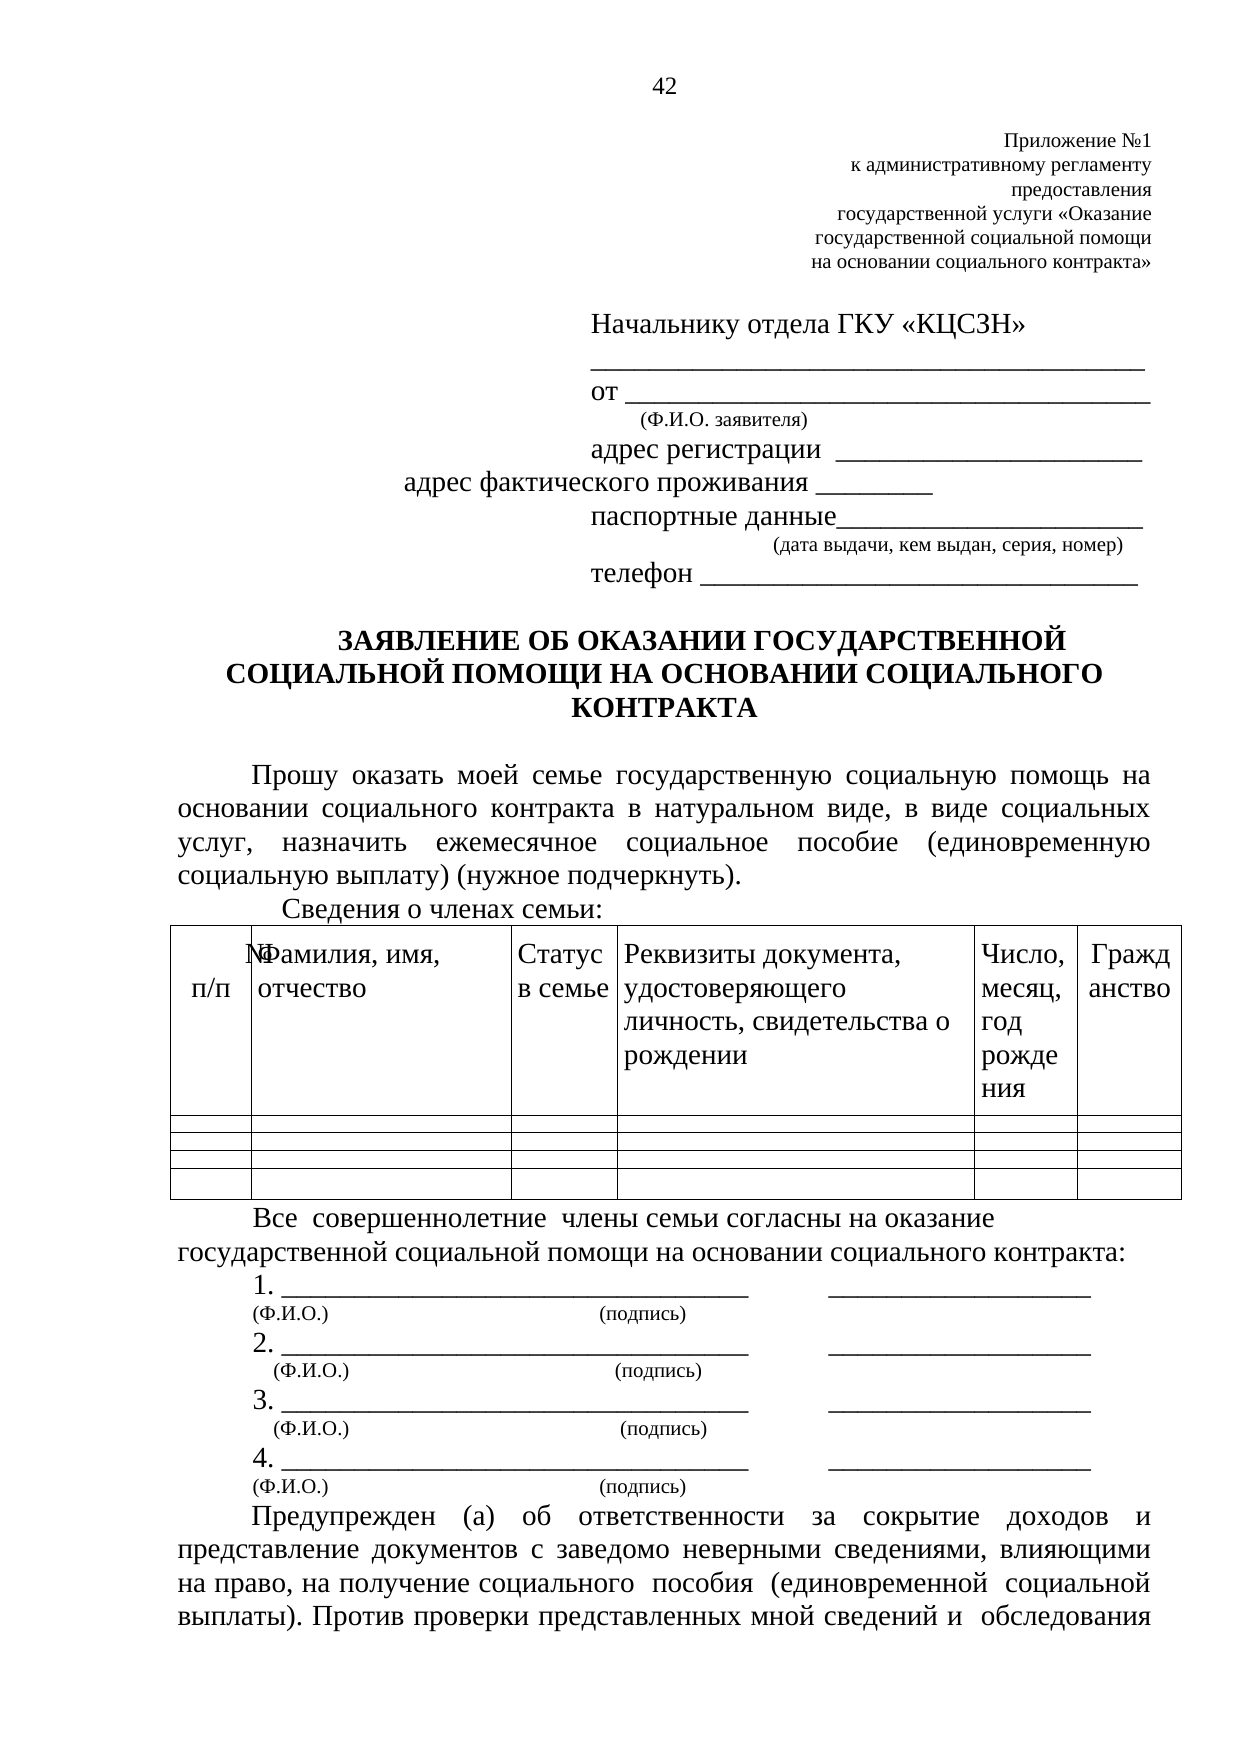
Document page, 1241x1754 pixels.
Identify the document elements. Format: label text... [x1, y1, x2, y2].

text 3. ________________________________ __________________ [177, 1382, 1152, 1416]
text 4. ________________________________ __________________ [177, 1440, 1152, 1474]
table_cell [171, 1169, 251, 1199]
table_header Гражданство [1078, 926, 1181, 1114]
text 2. ________________________________ __________________ [177, 1325, 1152, 1358]
text Начальнику отдела ГКУ «КЦСЗН» [591, 306, 1152, 340]
text ЗАЯВЛЕНИЕ ОБ ОКАЗАНИИ ГОСУДАРСТВЕННОЙ СОЦИАЛЬНОЙ ПОМОЩИ НА ОСНОВАНИИ СОЦИАЛЬНОГО КОНТРАКТА [177, 623, 1152, 723]
text паспортные данные_____________________ [591, 498, 1152, 532]
table_cell [618, 1151, 974, 1168]
table_cell [1078, 1116, 1181, 1132]
table_cell [252, 1151, 511, 1168]
table_cell [1078, 1151, 1181, 1168]
text (Ф.И.О.) (подпись) [177, 1416, 1152, 1440]
table_cell [252, 1133, 511, 1150]
text телефон ______________________________ [591, 556, 1152, 589]
text предоставления [177, 176, 1152, 201]
table_cell [1078, 1169, 1181, 1199]
text государственной социальной помощи [177, 224, 1152, 249]
text Прошу оказать моей семье государственную социальную помощь на основании социального контракта в натуральном виде, в виде социальных услуг, назначить ежемесячное социальное пособие (единовременную социальную выплату) (нужное подчеркнуть). [177, 757, 1152, 891]
table_cell [1078, 1133, 1181, 1150]
text от ____________________________________ [591, 373, 1152, 407]
table_cell [618, 1116, 974, 1132]
text адрес фактического проживания ________ [177, 464, 1152, 498]
text Сведения о членах семьи: [177, 891, 1152, 924]
table_cell [975, 1133, 1077, 1150]
table_cell [512, 1151, 617, 1168]
text ______________________________________ [591, 340, 1152, 373]
table_cell [171, 1151, 251, 1168]
text Все совершеннолетние члены семьи согласны на оказание государственной социальной помощи на основании социального контракта: [177, 1200, 1152, 1267]
table_header Статус в семье [512, 926, 617, 1114]
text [177, 1498, 1152, 1632]
text Приложение №1 [177, 128, 1152, 152]
table_cell [975, 1116, 1077, 1132]
table_cell [252, 1169, 511, 1199]
text (дата выдачи, кем выдан, серия, номер) [591, 532, 1152, 556]
table_cell [618, 1169, 974, 1199]
table_header Реквизиты документа, удостоверяющего личность, свидетельства о рождении [618, 926, 974, 1114]
table_cell [975, 1169, 1077, 1199]
table_cell [171, 1116, 251, 1132]
text к административному регламенту [177, 152, 1152, 176]
table_cell [512, 1133, 617, 1150]
text (Ф.И.О. заявителя) [635, 407, 1152, 431]
text государственной услуги «Оказание [177, 201, 1152, 224]
text (Ф.И.О.) (подпись) [177, 1358, 1152, 1382]
text на основании социального контракта» [177, 249, 1152, 273]
text (Ф.И.О.) (подпись) [177, 1301, 1152, 1325]
table_cell [618, 1133, 974, 1150]
table_cell [975, 1151, 1077, 1168]
text адрес регистрации _____________________ [591, 431, 1152, 464]
text (Ф.И.О.) (подпись) [177, 1474, 1152, 1498]
table_header Число, месяц, год рождения [975, 926, 1077, 1114]
text 1. ________________________________ __________________ [177, 1267, 1152, 1301]
table_cell [512, 1169, 617, 1199]
table_header №п/п [171, 926, 251, 1114]
table_cell [171, 1133, 251, 1150]
table_cell [512, 1116, 617, 1132]
table_header Фамилия, имя, отчество [252, 926, 511, 1114]
table_cell [252, 1116, 511, 1132]
